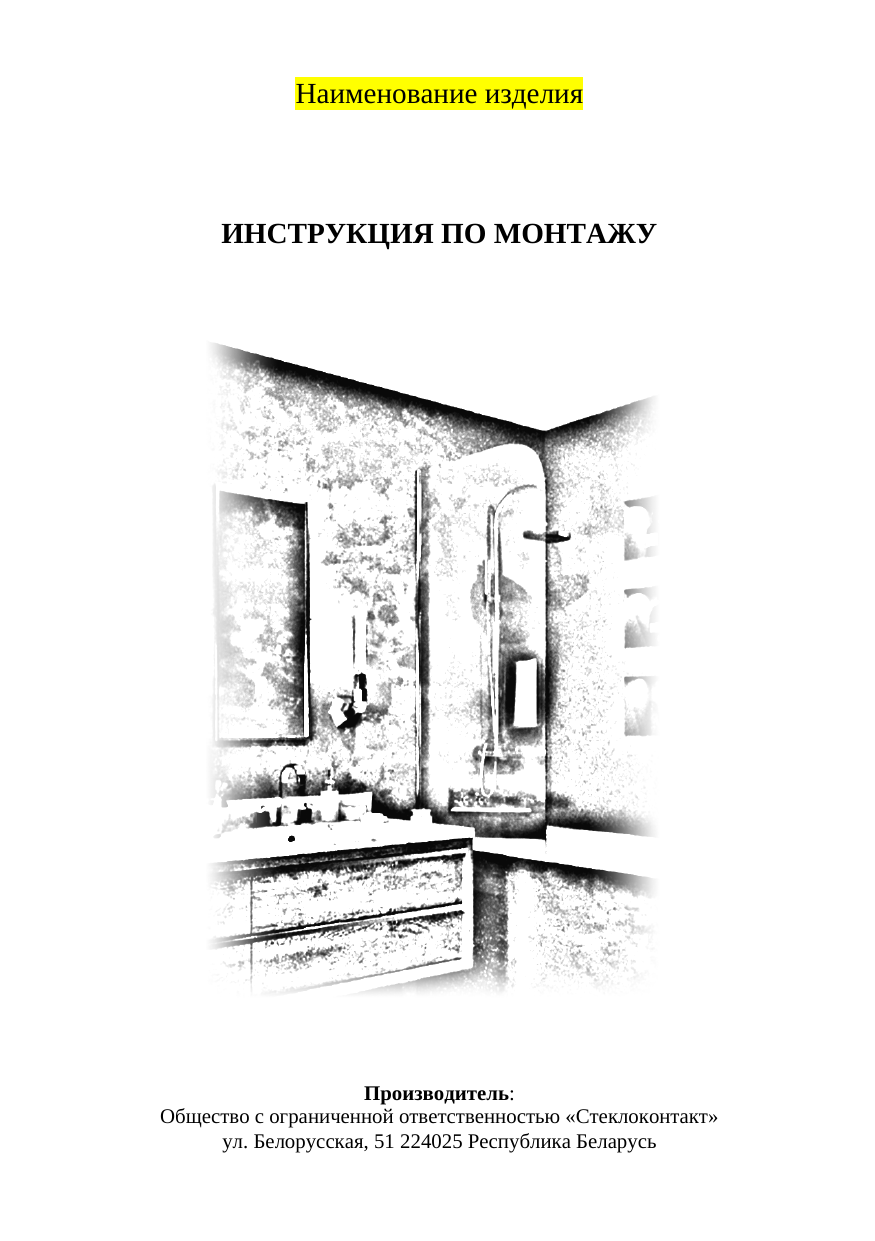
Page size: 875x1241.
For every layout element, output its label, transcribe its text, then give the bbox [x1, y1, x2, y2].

picture [193, 320, 686, 1020]
table_cell Производитель: Общество с ограниченной ответственностью «Стеклоконтакт» ул. Белорусская, 51 224025 Республика Беларусь [59, 1053, 819, 1180]
table_header Наименование изделия [59, 59, 819, 147]
table_cell [59, 320, 819, 1053]
table_cell ИНСТРУКЦИЯ ПО МОНТАЖУ [59, 147, 819, 320]
